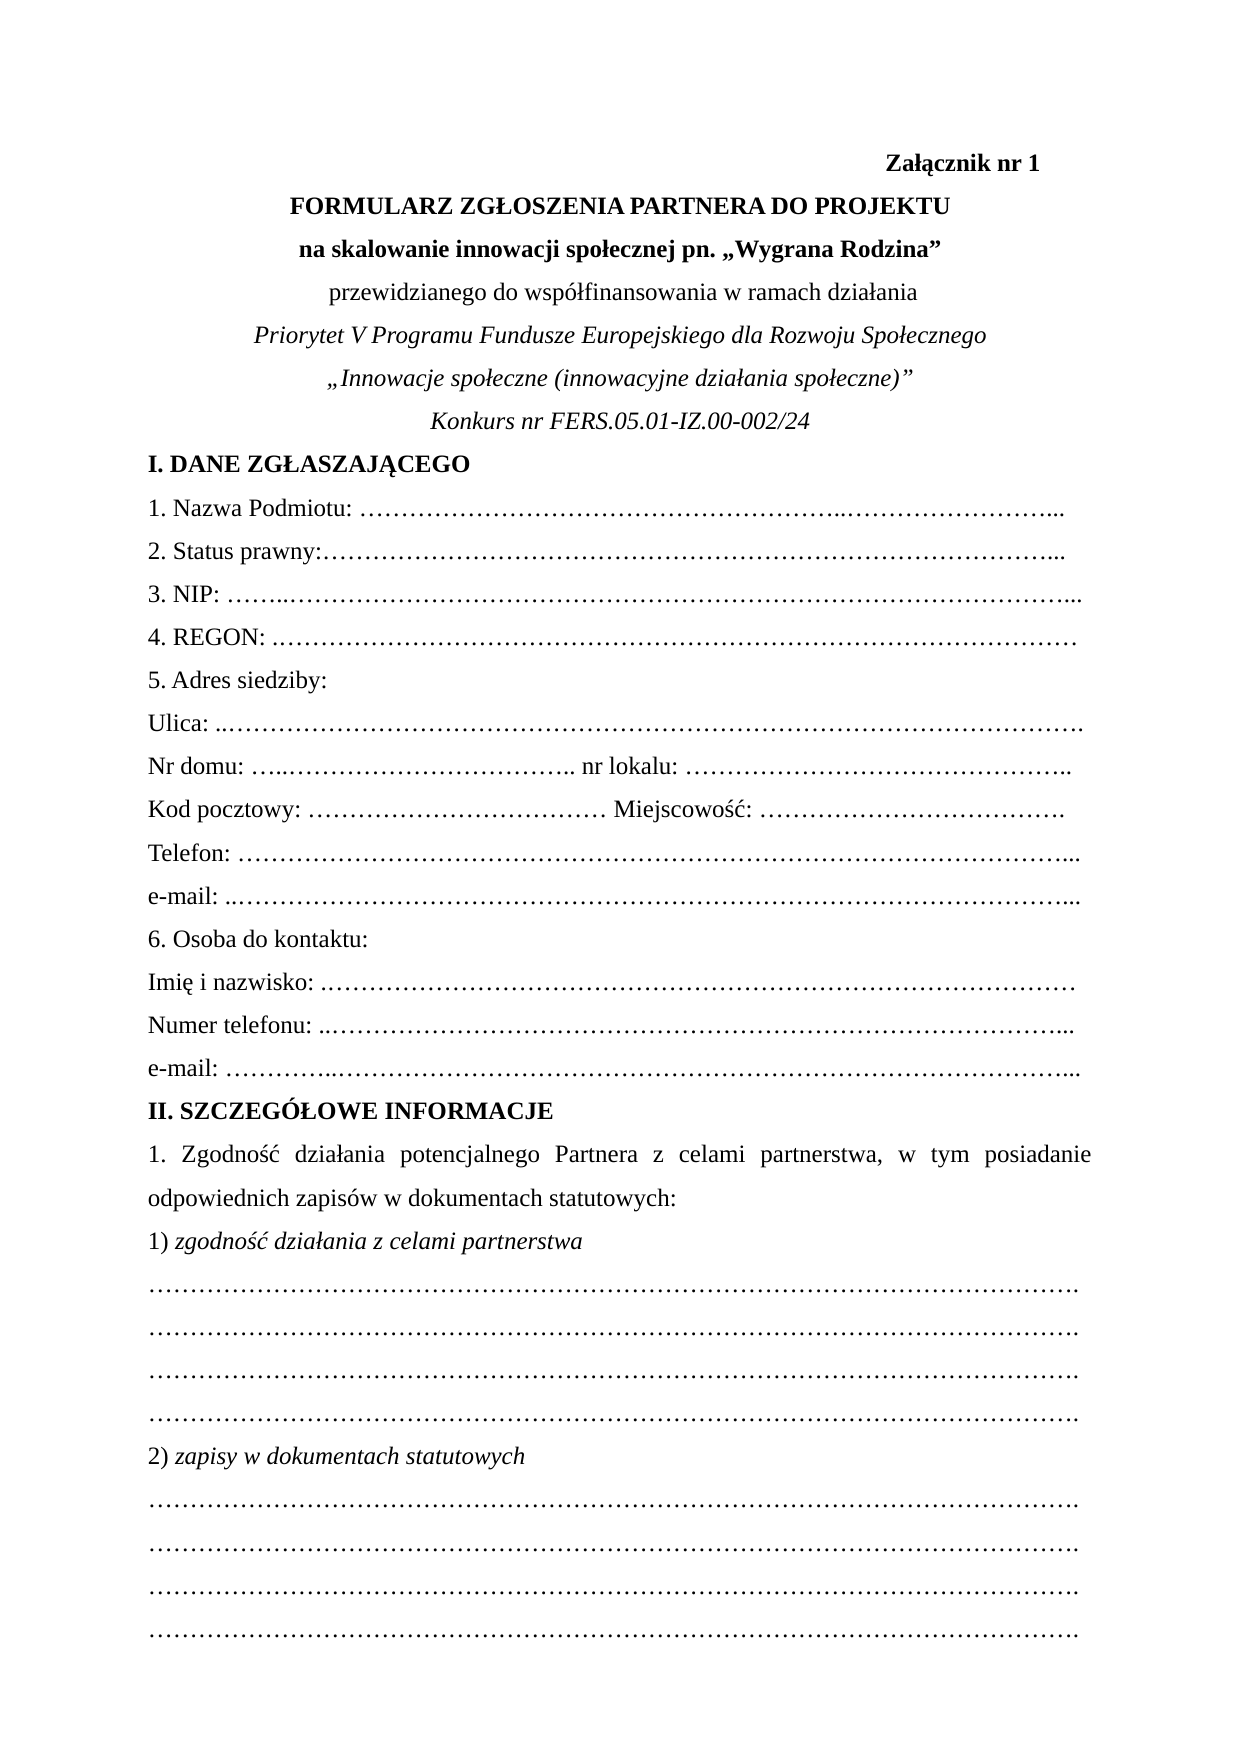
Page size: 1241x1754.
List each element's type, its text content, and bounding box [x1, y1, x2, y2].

text Kod pocztowy: ……………………………… Miejscowość: ………………………………. [148, 794, 1093, 823]
text 6. Osoba do kontaktu: [148, 924, 1093, 953]
text Priorytet V Programu Fundusze Europejskiego dla Rozwoju Społecznego [148, 320, 1093, 349]
text …………………………………………………………………………………………………. [148, 1571, 1093, 1599]
text 1) zgodność działania z celami partnerstwa [148, 1226, 1093, 1254]
text 5. Adres siedziby: [148, 665, 1093, 694]
text na skalowanie innowacji społecznej pn. „Wygrana Rodzina” [148, 234, 1093, 263]
text Ulica: ..…………………………………………………………………………………………. [148, 708, 1093, 737]
text 2) zapisy w dokumentach statutowych [148, 1441, 1093, 1470]
text 1. Nazwa Podmiotu: …………………………………………………..……………………... [148, 493, 1093, 521]
text …………………………………………………………………………………………………. [148, 1614, 1093, 1643]
text 1. Zgodność działania potencjalnego Partnera z celami partnerstwa, w tym posiadanie odpowiednich zapisów w dokumentach statutowych: [148, 1139, 1093, 1211]
text przewidzianego do współfinansowania w ramach działania [148, 277, 1093, 306]
text „Innowacje społeczne (innowacyjne działania społeczne)” [148, 363, 1093, 392]
text Telefon: ………………………………………………………………………………………... [148, 838, 1093, 866]
text II. SZCZEGÓŁOWE INFORMACJE [148, 1096, 1093, 1125]
text e-mail: …………..……………………………………………………………………………... [148, 1053, 1093, 1082]
text 3. NIP: ……..…………………………………………………………………………………... [148, 579, 1093, 608]
text e-mail: ..………………………………………………………………………………………... [148, 881, 1093, 909]
text …………………………………………………………………………………………………. [148, 1398, 1093, 1427]
text ………………………………………………………………………………………………….…………………………………………………………………………………………………. [148, 1484, 1093, 1556]
text I. DANE ZGŁASZAJĄCEGO [148, 449, 1093, 478]
text Konkurs nr FERS.05.01-IZ.00-002/24 [148, 406, 1093, 435]
text Numer telefonu: ..……………………………………………………………………………... [148, 1010, 1093, 1039]
text …………………………………………………………………………………………………. [148, 1355, 1093, 1384]
text Załącznik nr 1 [148, 148, 1093, 176]
text Imię i nazwisko: .……………………………………………………………………………… [148, 967, 1093, 996]
text 2. Status prawny:……………………………………………………………………………... [148, 536, 1093, 564]
text FORMULARZ ZGŁOSZENIA PARTNERA DO PROJEKTU [148, 191, 1093, 219]
text Nr domu: …..…………………………….. nr lokalu: ……………………………………….. [148, 751, 1093, 780]
text ………………………………………………………………………………………………….…………………………………………………………………………………………………. [148, 1269, 1093, 1341]
text 4. REGON: .…………………………………………………………………………………… [148, 622, 1093, 651]
